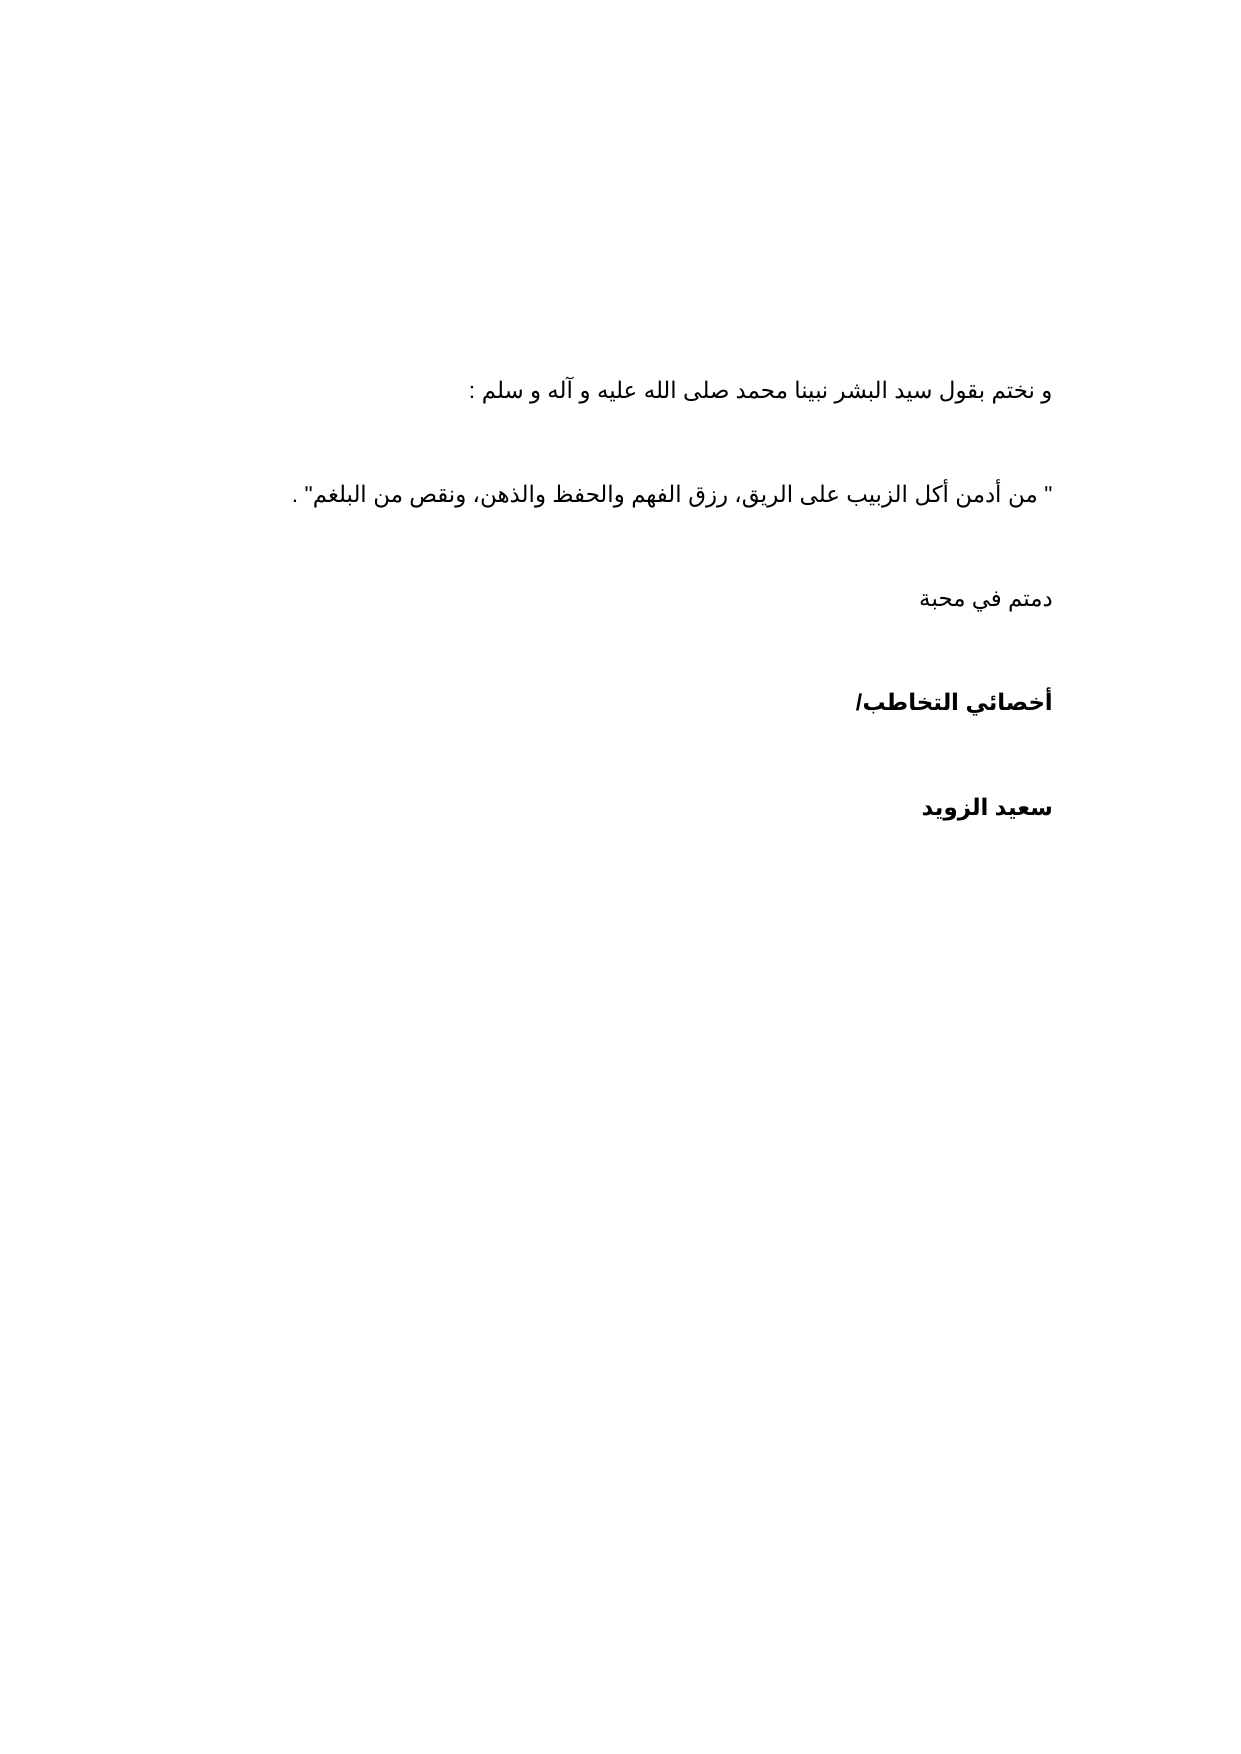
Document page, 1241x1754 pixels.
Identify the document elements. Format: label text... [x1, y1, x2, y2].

text أخصائي التخاطب/ [187, 689, 1053, 716]
text " من أدمن أكل الزبيب على الريق، رزق الفهم والحفظ والذهن، ونقص من البلغم" . [187, 481, 1053, 508]
text و نختم بقول سيد البشر نبينا محمد صلى الله عليه و آله و سلم : [187, 377, 1053, 403]
text دمتم في محبة [187, 585, 1053, 612]
text سعيد الزويد [187, 793, 1053, 820]
